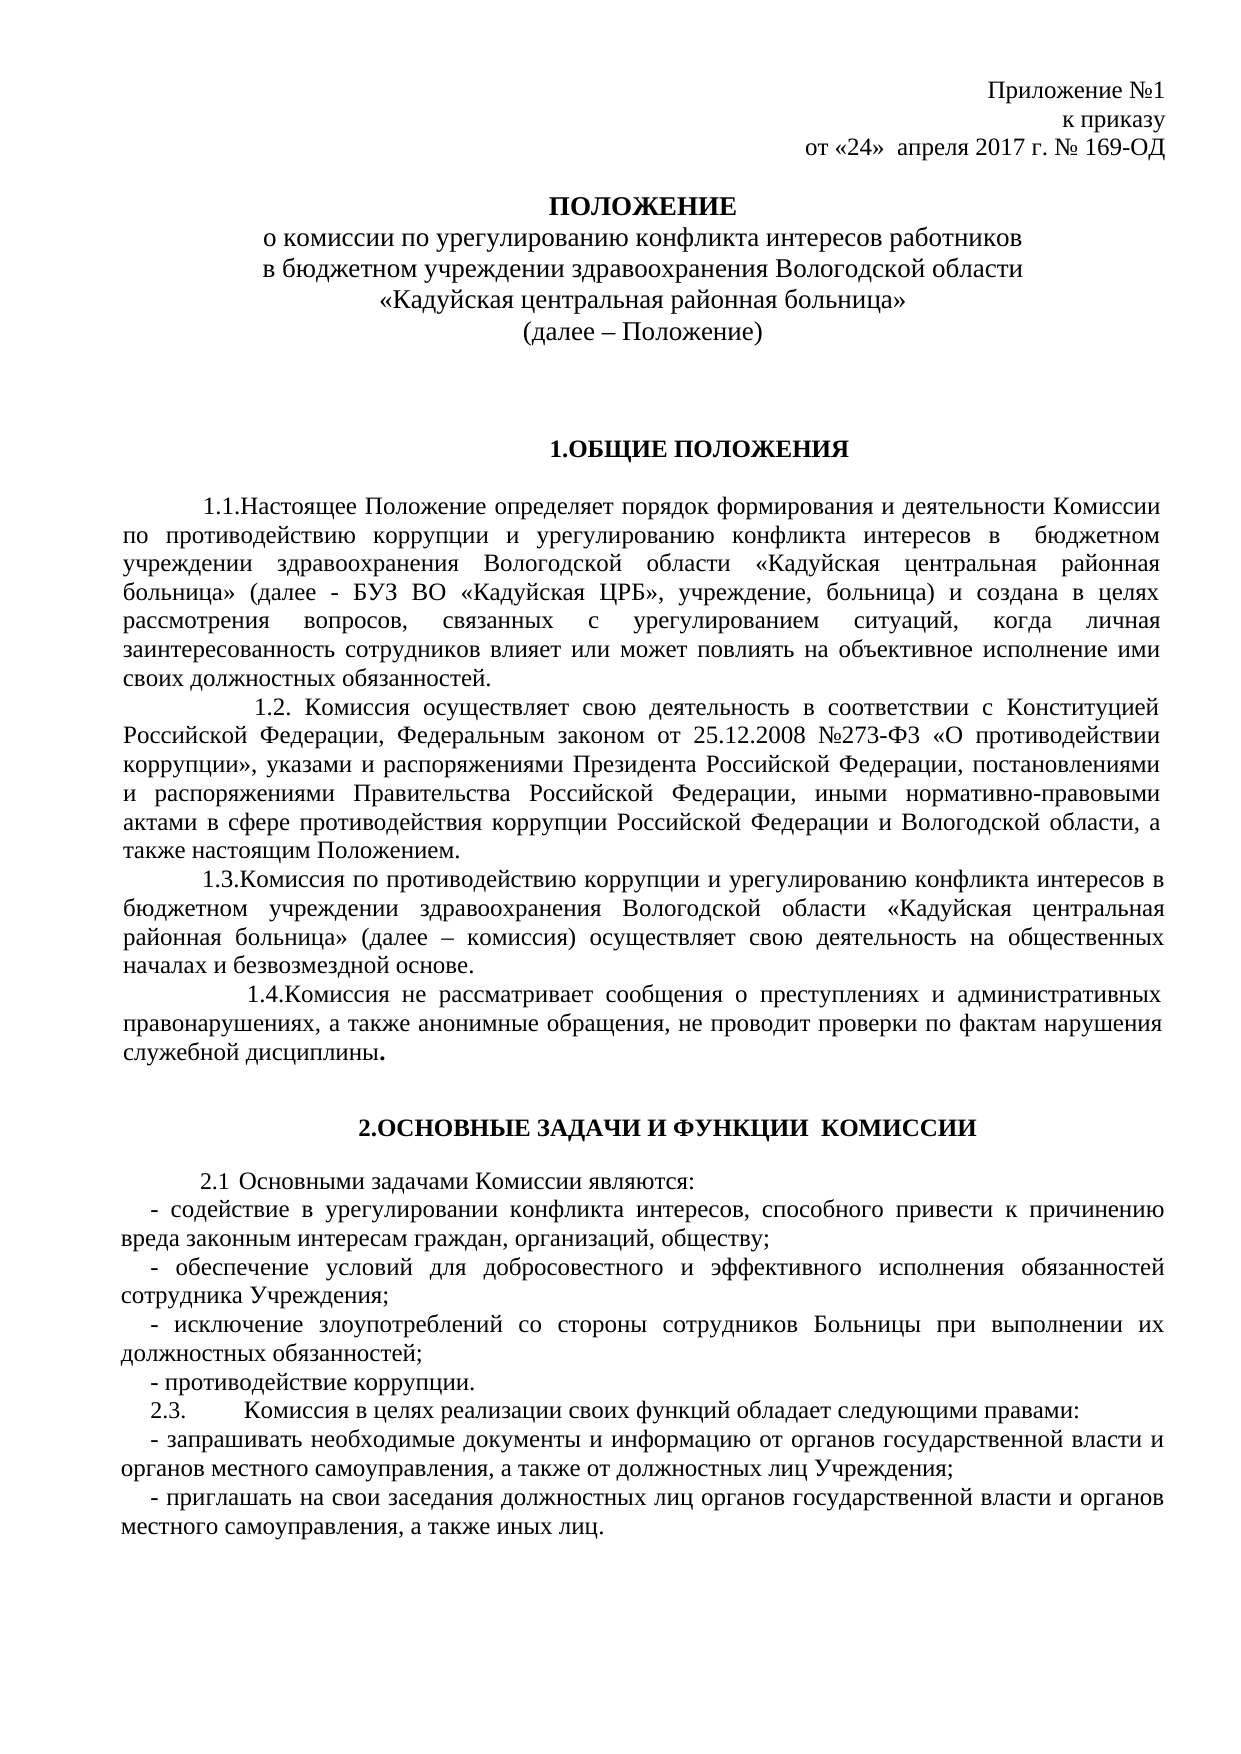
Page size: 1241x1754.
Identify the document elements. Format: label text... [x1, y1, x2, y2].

text 1.Общие положения [233, 434, 1165, 463]
text 1.3.Комиссия по противодействию коррупции и урегулированию конфликта интересов в бюджетном учреждении здравоохранения Вологодской области «Кадуйская центральная районная больница» (далее – комиссия) осуществляет свою деятельность на общественных началах и безвозмездной основе. [123, 864, 1165, 979]
text - исключение злоупотреблений со стороны сотрудников Больницы при выполнении их должностных обязанностей; [121, 1309, 1165, 1367]
text - обеспечение условий для добросовестного и эффективного исполнения обязанностей сотрудника Учреждения; [121, 1252, 1165, 1309]
text от «24» апреля 2017 г. № 169-ОД [121, 132, 1165, 161]
text ПОЛОЖЕНИЕ [121, 190, 1165, 221]
text - содействие в урегулировании конфликта интересов, способного привести к причинению вреда законным интересам граждан, организаций, обществу; [121, 1194, 1165, 1252]
text Приложение №1 [121, 75, 1165, 104]
text (далее – Положение) [121, 314, 1165, 346]
text 1.1.Настоящее Положение определяет порядок формирования и деятельности Комиссии по противодействию коррупции и урегулированию конфликта интересов в бюджетном учреждении здравоохранения Вологодской области «Кадуйская центральная районная больница» (далее - БУЗ ВО «Кадуйская ЦРБ», учреждение, больница) и создана в целях рассмотрения вопросов, связанных с урегулированием ситуаций, когда личная заинтересованность сотрудников влияет или может повлиять на объективное исполнение ими своих должностных обязанностей. [123, 492, 1161, 692]
text о комиссии по урегулированию конфликта интересов работников [121, 221, 1165, 252]
text 1.4.Комиссия не рассматривает сообщения о преступлениях и административных правонарушениях, а также анонимные обращения, не проводит проверки по фактам нарушения служебной дисциплины. [123, 979, 1163, 1065]
text 1.2. Комиссия осуществляет свою деятельность в соответствии с Конституцией Российской Федерации, Федеральным законом от 25.12.2008 №273-Ф3 «О противодействии коррупции», указами и распоряжениями Президента Российской Федерации, постановлениями и распоряжениями Правительства Российской Федерации, иными нормативно-правовыми актами в сфере противодействия коррупции Российской Федерации и Вологодской области, а также настоящим Положением. [123, 692, 1161, 864]
text в бюджетном учреждении здравоохранения Вологодской области [121, 252, 1165, 283]
text - приглашать на свои заседания должностных лиц органов государственной власти и органов местного самоуправления, а также иных лиц. [121, 1482, 1165, 1539]
text 2.ОСНОВНЫЕ ЗАДАЧИ И ФУНКЦИИ Комиссии [358, 1113, 1165, 1142]
text «Кадуйская центральная районная больница» [121, 283, 1165, 314]
list Комиссия в целях реализации своих функций обладает следующими правами: [121, 1396, 1165, 1424]
list Основными задачами Комиссии являются: [123, 1170, 1165, 1194]
text к приказу [121, 104, 1165, 132]
text - противодействие коррупции. [121, 1367, 1165, 1396]
text - запрашивать необходимые документы и информацию от органов государственной власти и органов местного самоуправления, а также от должностных лиц Учреждения; [121, 1424, 1165, 1482]
